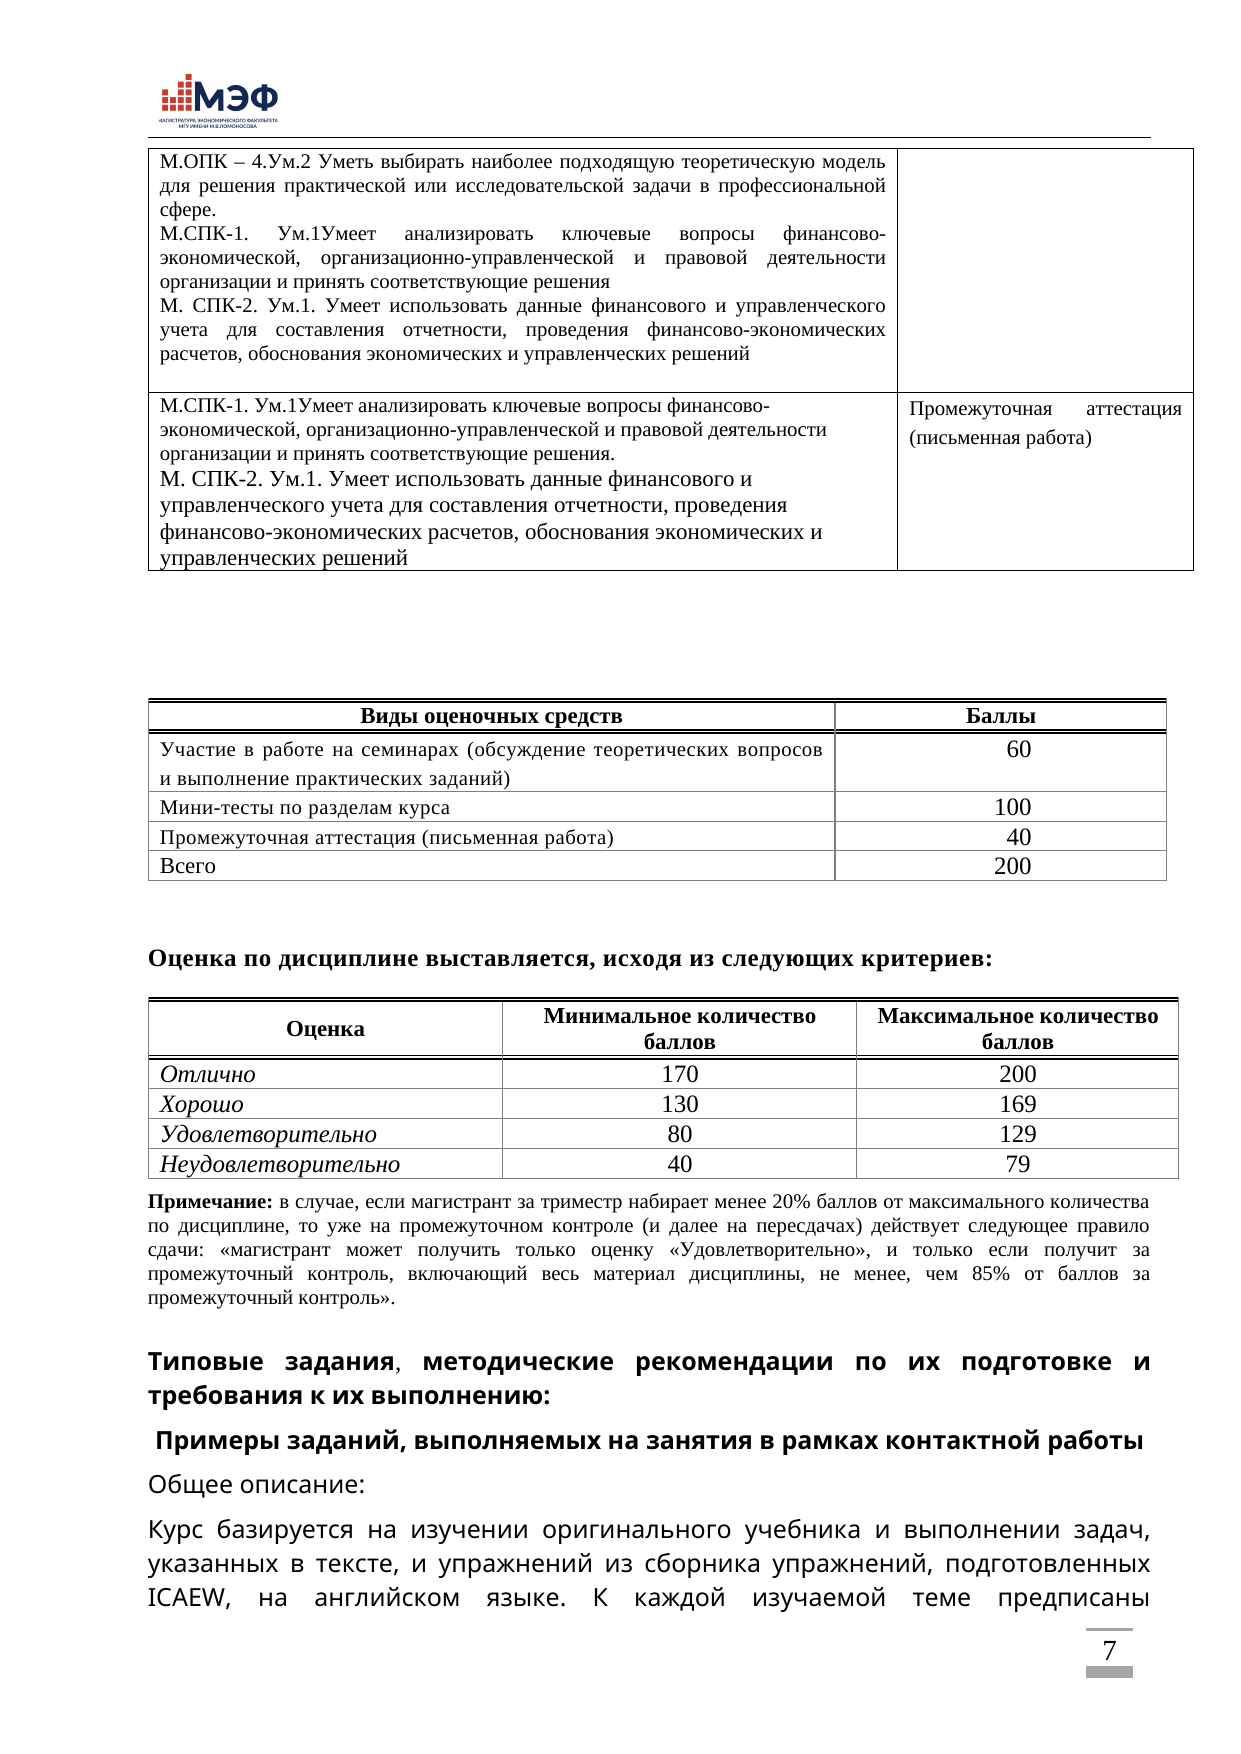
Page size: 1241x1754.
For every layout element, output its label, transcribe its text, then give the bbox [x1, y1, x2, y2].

table_header Минимальное количество баллов [503, 1002, 856, 1055]
text Примечание: в случае, если магистрант за триместр набирает менее 20% баллов от максимального количества по дисциплине, то уже на промежуточном контроле (и далее на пересдачах) действует следующее правило сдачи: «магистрант может получить только оценку «Удовлетворительно», и только если получит за промежуточный контроль, включающий весь материал дисциплины, не менее, чем 85% от баллов за промежуточный контроль». [148, 1189, 1152, 1309]
table_header Виды оценочных средств [149, 703, 834, 729]
table_cell М.СПК-1. Ум.1Умеет анализировать ключевые вопросы финансово-экономической, организационно-управленческой и правовой деятельности организации и принять соответствующие решения. М. СПК-2. Ум.1. Умеет использовать данные финансового и управленческого учета для составления отчетности, проведения финансово-экономических расчетов, обоснования экономических и управленческих решений [149, 393, 897, 570]
table_cell Неудовлетворительно [149, 1149, 502, 1177]
table_cell Отлично [149, 1060, 502, 1088]
table_cell Хорошо [149, 1089, 502, 1118]
table_cell 130 [503, 1089, 856, 1118]
table_cell 40 [836, 822, 1166, 850]
table_cell 100 [836, 792, 1166, 821]
table_cell 200 [857, 1060, 1178, 1088]
table_cell Участие в работе на семинарах (обсуждение теоретических вопросов и выполнение практических заданий) [149, 734, 834, 791]
table_cell Промежуточная аттестация (письменная работа) [149, 822, 834, 850]
table_header Максимальное количество баллов [857, 1002, 1178, 1055]
text Примеры заданий, выполняемых на занятия в рамках контактной работы [148, 1422, 1152, 1456]
table_cell 79 [857, 1149, 1178, 1177]
table_header Оценка [149, 1002, 502, 1055]
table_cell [898, 149, 1193, 392]
table_cell Всего [149, 851, 834, 880]
table_cell Удовлетворительно [149, 1119, 502, 1148]
table_cell 80 [503, 1119, 856, 1148]
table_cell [149, 149, 897, 392]
table_cell 170 [503, 1060, 856, 1088]
table_cell 40 [503, 1149, 856, 1177]
table_cell 200 [836, 851, 1166, 880]
text Оценка по дисциплине выставляется, исходя из следующих критериев: [148, 944, 1152, 972]
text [148, 1511, 1152, 1613]
table_cell 60 [836, 734, 1166, 791]
table_cell Промежуточная аттестация (письменная работа) [898, 393, 1193, 570]
text Типовые задания, методические рекомендации по их подготовке и требования к их выполнению: [148, 1344, 1152, 1412]
table_header Баллы [836, 703, 1166, 729]
table_cell Мини-тесты по разделам курса [149, 792, 834, 821]
table_cell 169 [857, 1089, 1178, 1118]
text Общее описание: [148, 1467, 1152, 1501]
picture [158, 74, 278, 128]
table_cell 129 [857, 1119, 1178, 1148]
